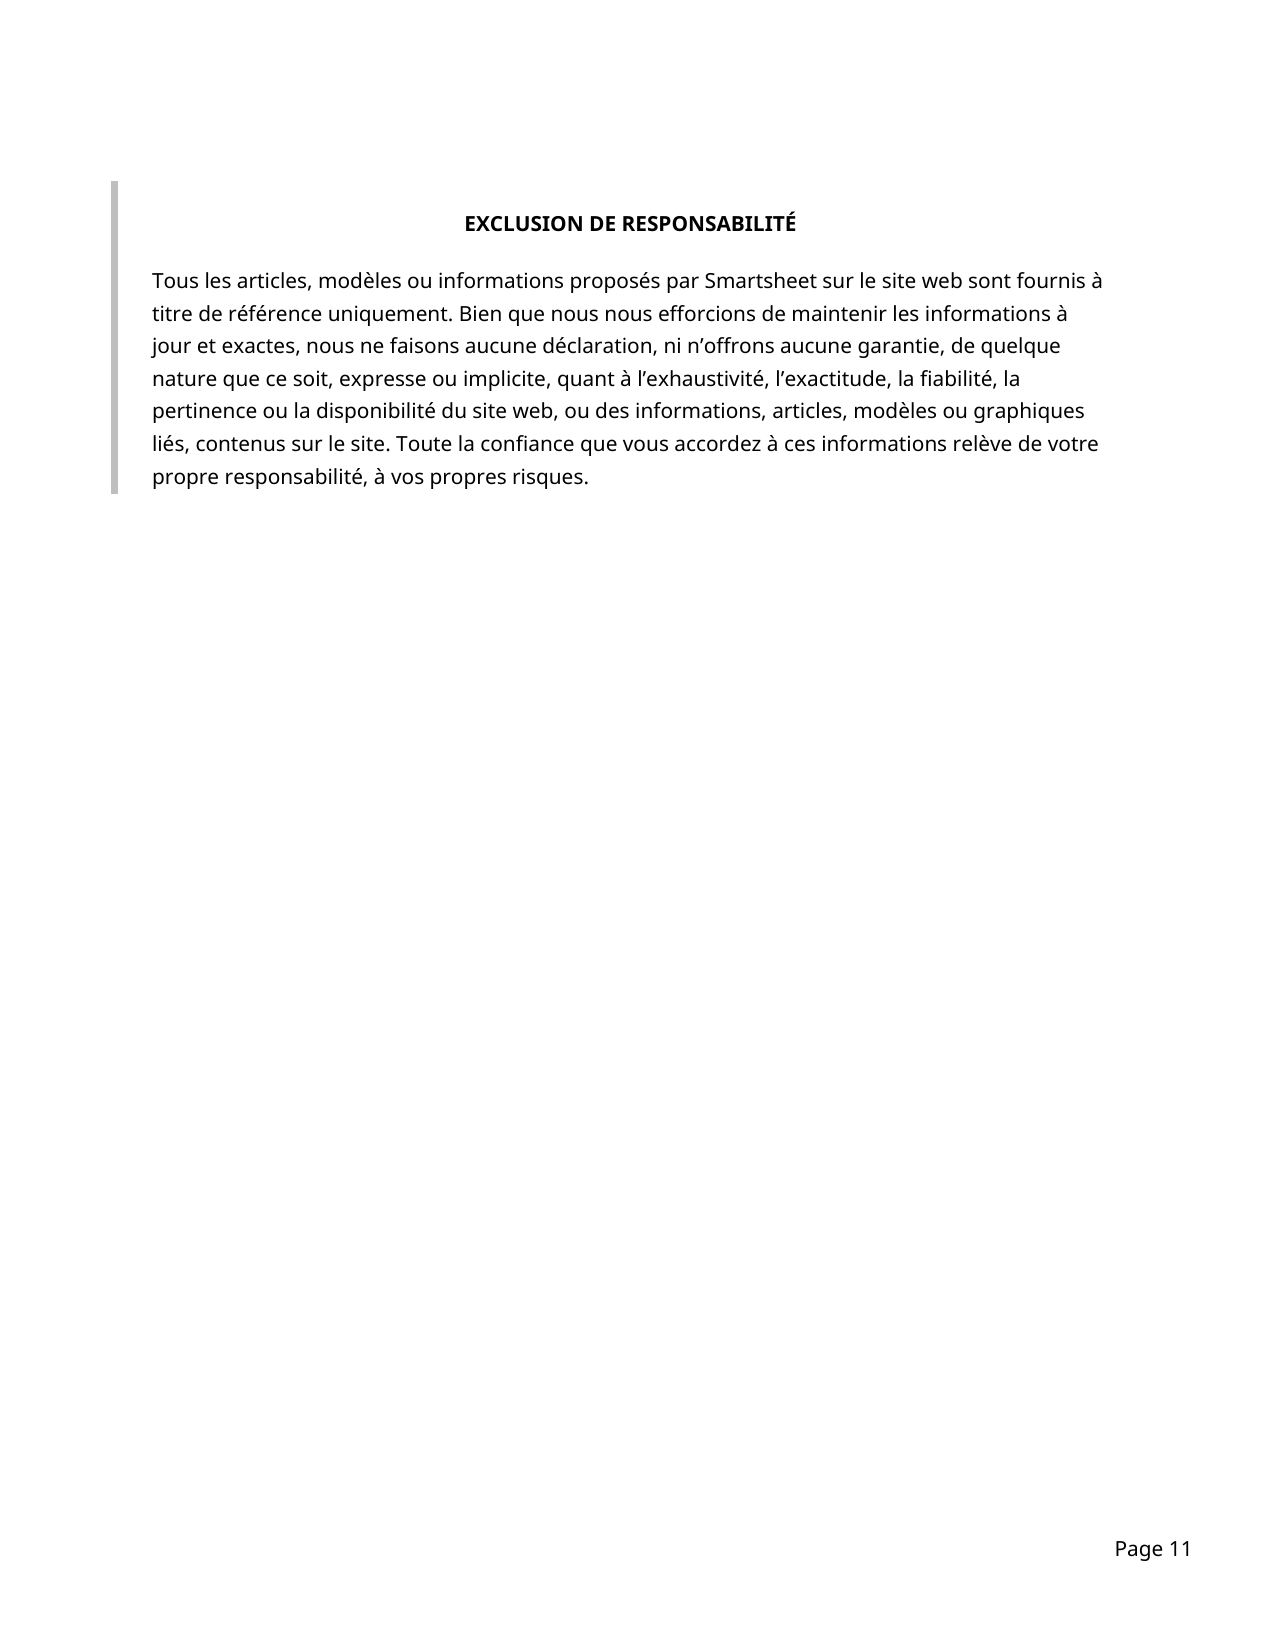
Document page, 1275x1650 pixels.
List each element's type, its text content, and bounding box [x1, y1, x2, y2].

table_header EXCLUSION DE RESPONSABILITÉ Tous les articles, modèles ou informations proposés par Smartsheet sur le site web sont fournis à titre de référence uniquement. Bien que nous nous efforcions de maintenir les informations à jour et exactes, nous ne faisons aucune déclaration, ni n’offrons aucune garantie, de quelque nature que ce soit, expresse ou implicite, quant à l’exhaustivité, l’exactitude, la fiabilité, la pertinence ou la disponibilité du site web, ou des informations, articles, modèles ou graphiques liés, contenus sur le site. Toute la confiance que vous accordez à ces informations relève de votre propre responsabilité, à vos propres risques. [118, 181, 1121, 494]
